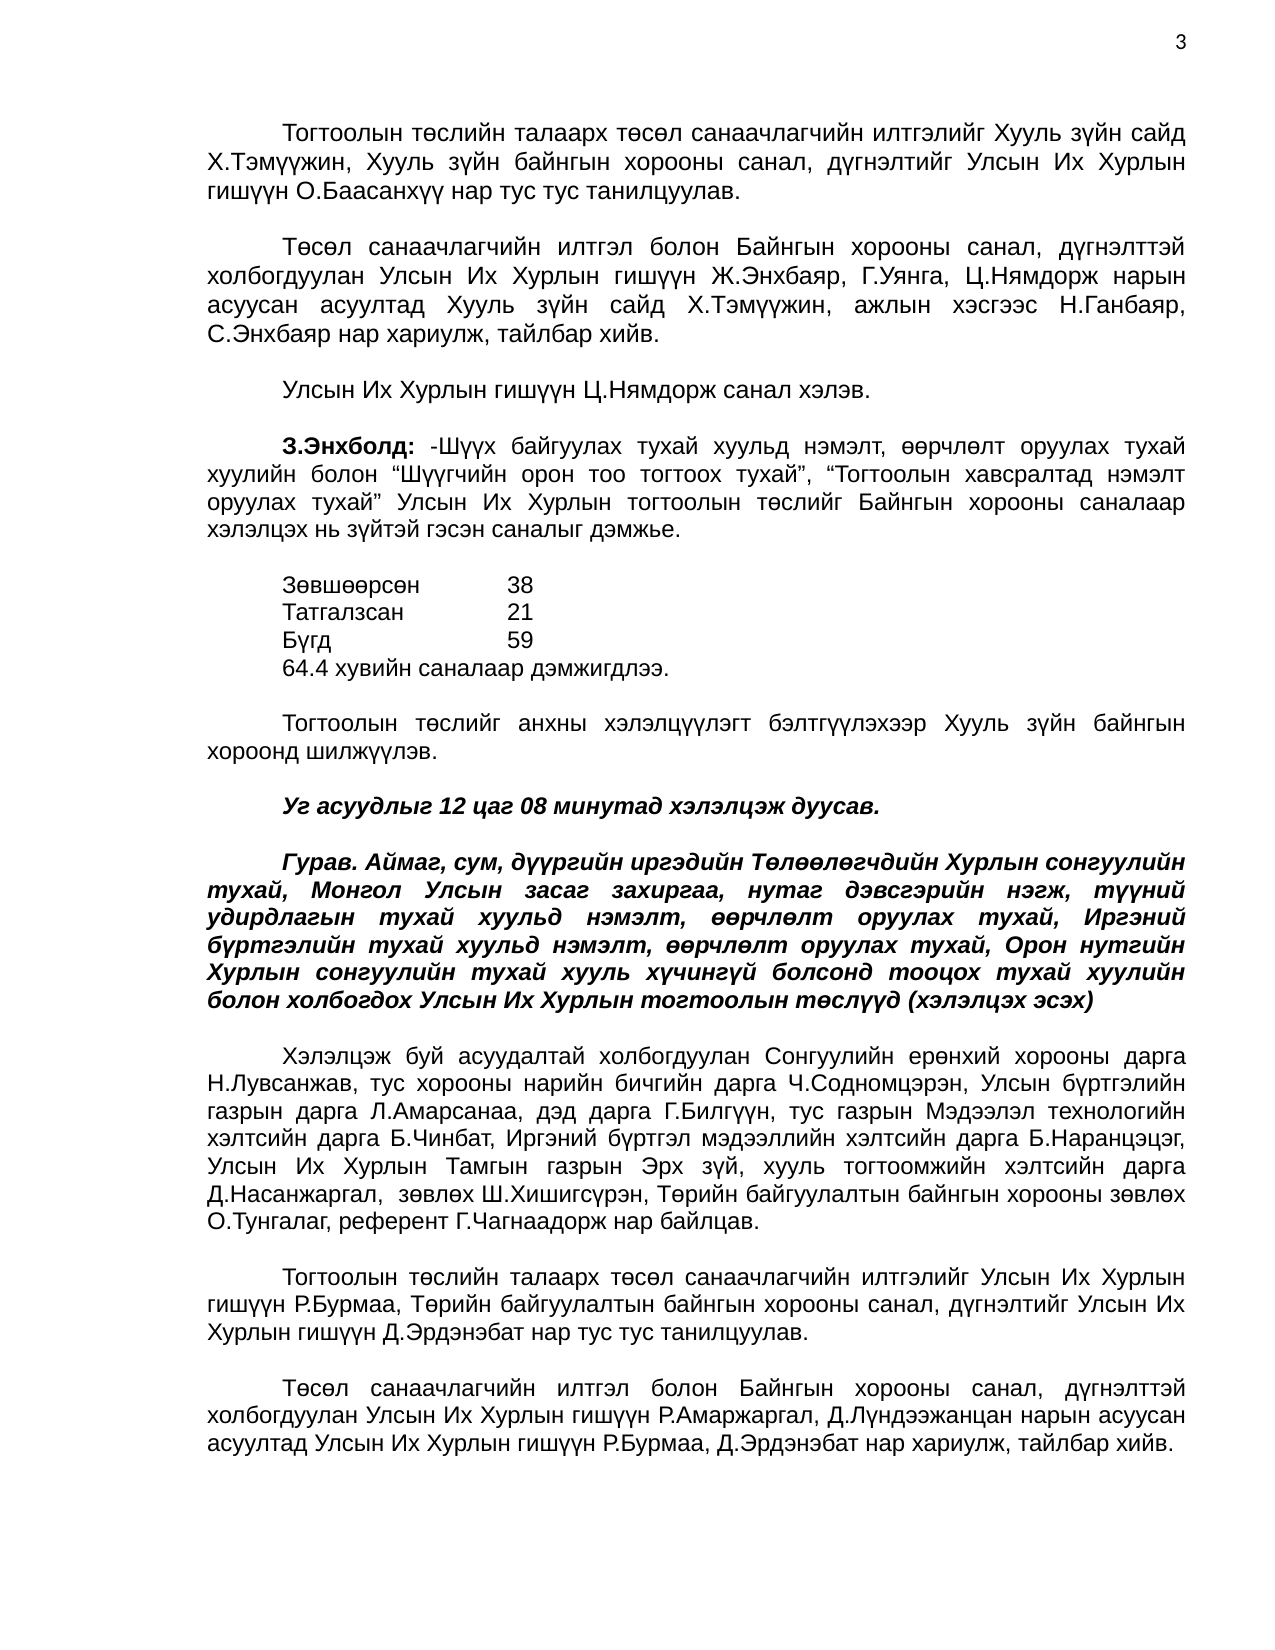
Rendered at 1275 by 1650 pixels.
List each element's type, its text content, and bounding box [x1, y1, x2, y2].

text Гурав. Аймаг, сум, дүүргийн иргэдийн Төлөөлөгчдийн Хурлын сонгуулийн тухай, Монгол Улсын засаг захиргаа, нутаг дэвсгэрийн нэгж, түүний удирдлагын тухай хуульд нэмэлт, өөрчлөлт оруулах тухай, Иргэний бүртгэлийн тухай хуульд нэмэлт, өөрчлөлт оруулах тухай, Орон нутгийн Хурлын сонгуулийн тухай хууль хүчингүй болсонд тооцох тухай хуулийн болон холбогдох Улсын Их Хурлын тогтоолын төслүүд (хэлэлцэх эсэх) [207, 848, 1186, 1013]
text Төсөл санаачлагчийн илтгэл болон Байнгын хорооны санал, дүгнэлттэй холбогдуулан Улсын Их Хурлын гишүүн Р.Амаржаргал, Д.Лүндээжанцан нарын асуусан асуултад Улсын Их Хурлын гишүүн Р.Бурмаа, Д.Эрдэнэбат нар хариулж, тайлбар хийв. [207, 1374, 1186, 1456]
text Зөвшөөрсөн 38 [207, 571, 1186, 598]
text Бүгд 59 [207, 626, 1186, 653]
text Уг асуудлыг 12 цаг 08 минутад хэлэлцэж дуусав. [207, 792, 1186, 820]
text Тогтоолын төслийг анхны хэлэлцүүлэгт бэлтгүүлэхээр Хууль зүйн байнгын хороонд шилжүүлэв. [207, 709, 1186, 764]
text Тогтоолын төслийн талаарх төсөл санаачлагчийн илтгэлийг Улсын Их Хурлын гишүүн Р.Бурмаа, Төрийн байгуулалтын байнгын хорооны санал, дүгнэлтийг Улсын Их Хурлын гишүүн Д.Эрдэнэбат нар тус тус танилцуулав. [207, 1263, 1186, 1346]
text 64.4 хувийн саналаар дэмжигдлээ. [207, 653, 1186, 681]
text Татгалзсан 21 [207, 598, 1186, 626]
text Хэлэлцэж буй асуудалтай холбогдуулан Сонгуулийн ерөнхий хорооны дарга Н.Лувсанжав, тус хорооны нарийн бичгийн дарга Ч.Содномцэрэн, Улсын бүртгэлийн газрын дарга Л.Амарсанаа, дэд дарга Г.Билгүүн, тус газрын Мэдээлэл технологийн хэлтсийн дарга Б.Чинбат, Иргэний бүртгэл мэдээллийн хэлтсийн дарга Б.Наранцэцэг, Улсын Их Хурлын Тамгын газрын Эрх зүй, хууль тогтоомжийн хэлтсийн дарга Д.Насанжаргал, зөвлөх Ш.Хишигсүрэн, Төрийн байгуулалтын байнгын хорооны зөвлөх О.Тунгалаг, референт Г.Чагнаадорж нар байлцав. [207, 1042, 1186, 1235]
text Тогтоолын төслийн талаарх төсөл санаачлагчийн илтгэлийг Хууль зүйн сайд Х.Тэмүүжин, Хууль зүйн байнгын хорооны санал, дүгнэлтийг Улсын Их Хурлын гишүүн О.Баасанхүү нар тус тус танилцуулав. [207, 118, 1186, 204]
text Төсөл санаачлагчийн илтгэл болон Байнгын хорооны санал, дүгнэлттэй холбогдуулан Улсын Их Хурлын гишүүн Ж.Энхбаяр, Г.Уянга, Ц.Нямдорж нарын асуусан асуултад Хууль зүйн сайд Х.Тэмүүжин, ажлын хэсгээс Н.Ганбаяр, С.Энхбаяр нар хариулж, тайлбар хийв. [207, 232, 1186, 347]
text З.Энхболд: -Шүүх байгуулах тухай хуульд нэмэлт, өөрчлөлт оруулах тухай хуулийн болон “Шүүгчийн орон тоо тогтоох тухай”, “Тогтоолын хавсралтад нэмэлт оруулах тухай” Улсын Их Хурлын тогтоолын төслийг Байнгын хорооны саналаар хэлэлцэх нь зүйтэй гэсэн саналыг дэмжье. [207, 432, 1186, 543]
text Улсын Их Хурлын гишүүн Ц.Нямдорж санал хэлэв. [207, 375, 1186, 404]
